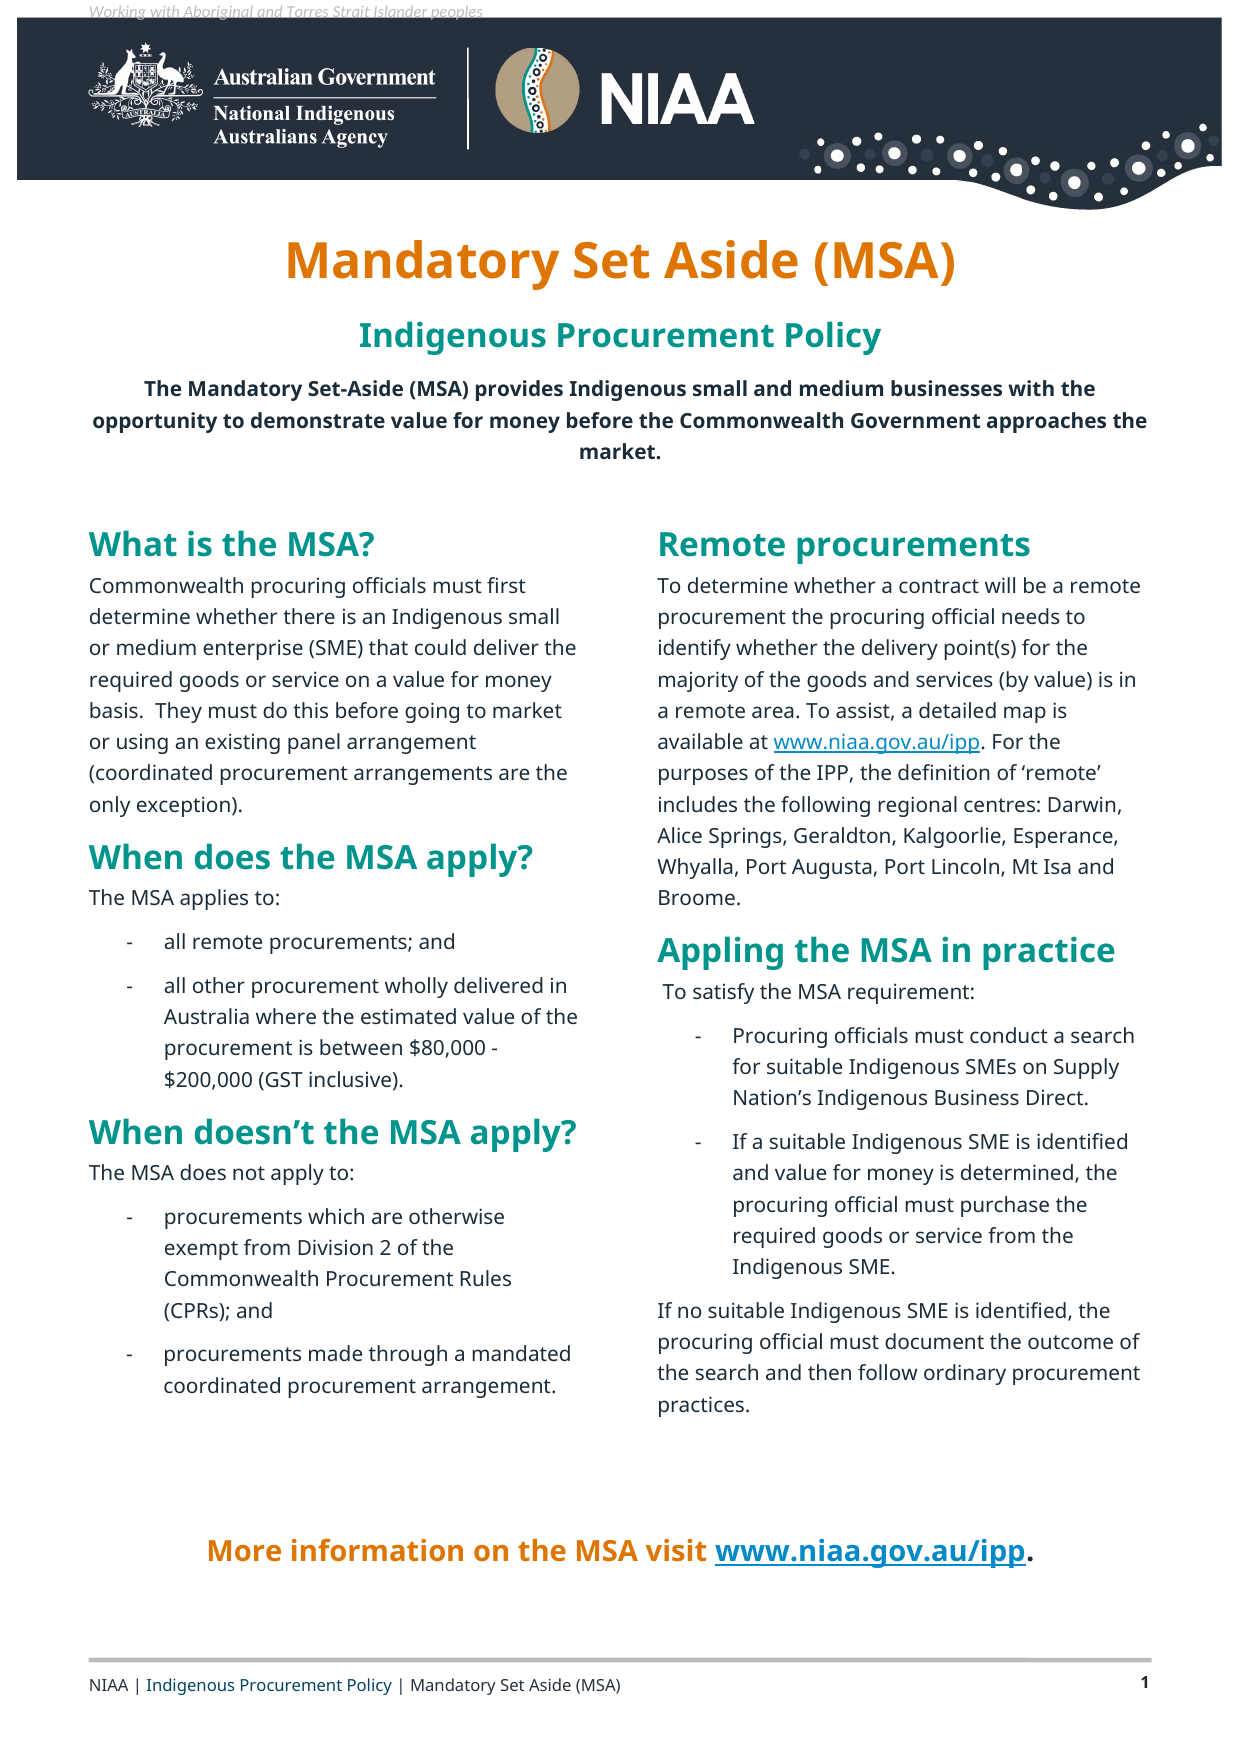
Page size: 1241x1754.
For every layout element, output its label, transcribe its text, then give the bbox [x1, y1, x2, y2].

list procurements which are otherwise exempt from Division 2 of the Commonwealth Procurement Rules (CPRs); and [126, 1202, 583, 1324]
picture [348, 1679, 353, 1691]
list procurements made through a mandated coordinated procurement arrangement. [126, 1339, 583, 1399]
subtitle When does the MSA apply? [89, 833, 583, 879]
subtitle When doesn’t the MSA apply? [89, 1108, 583, 1154]
subtitle What is the MSA? [89, 521, 583, 567]
text The Mandatory Set-Aside (MSA) provides Indigenous small and medium businesses with the opportunity to demonstrate value for money before the Commonwealth Government approaches the market. [89, 374, 1152, 465]
text Commonwealth procuring officials must first determine whether there is an Indigenous small or medium enterprise (SME) that could deliver the required goods or service on a value for money basis. They must do this before going to market or using an existing panel arrangement (coordinated procurement arrangements are the only exception). [89, 571, 583, 818]
text The MSA applies to: [89, 883, 583, 912]
list If a suitable Indigenous SME is identified and value for money is determined, the procuring official must purchase the required goods or service from the Indigenous SME. [694, 1127, 1152, 1281]
text To satisfy the MSA requirement: [657, 977, 1152, 1006]
picture [17, 17, 1222, 218]
list all remote procurements; and [126, 927, 583, 956]
text If no suitable Indigenous SME is identified, the procuring official must document the outcome of the search and then follow ordinary procurement practices. [657, 1296, 1152, 1418]
text The MSA does not apply to: [89, 1158, 583, 1187]
subtitle Remote procurements [657, 521, 1152, 567]
picture [147, 1679, 151, 1689]
subtitle Indigenous Procurement Policy [89, 312, 1152, 357]
list all other procurement wholly delivered in Australia where the estimated value of the procurement is between $80,000 - $200,000 (GST inclusive). [126, 971, 583, 1093]
title Mandatory Set Aside (MSA) [89, 162, 1152, 293]
text More information on the MSA visit www.niaa.gov.au/ipp. [89, 1530, 1152, 1570]
text To determine whether a contract will be a remote procurement the procuring official needs to identify whether the delivery point(s) for the majority of the goods and services (by value) is in a remote area. To assist, a detailed map is available at www.niaa.gov.au/ipp. For the purposes of the IPP, the definition of ‘remote’ includes the following regional centres: Darwin, Alice Springs, Geraldton, Kalgoorlie, Esperance, Whyalla, Port Augusta, Port Lincoln, Mt Isa and Broome. [657, 571, 1152, 912]
subtitle Appling the MSA in practice [657, 927, 1152, 973]
list Procuring officials must conduct a search for suitable Indigenous SMEs on Supply Nation’s Indigenous Business Direct. [694, 1021, 1152, 1112]
